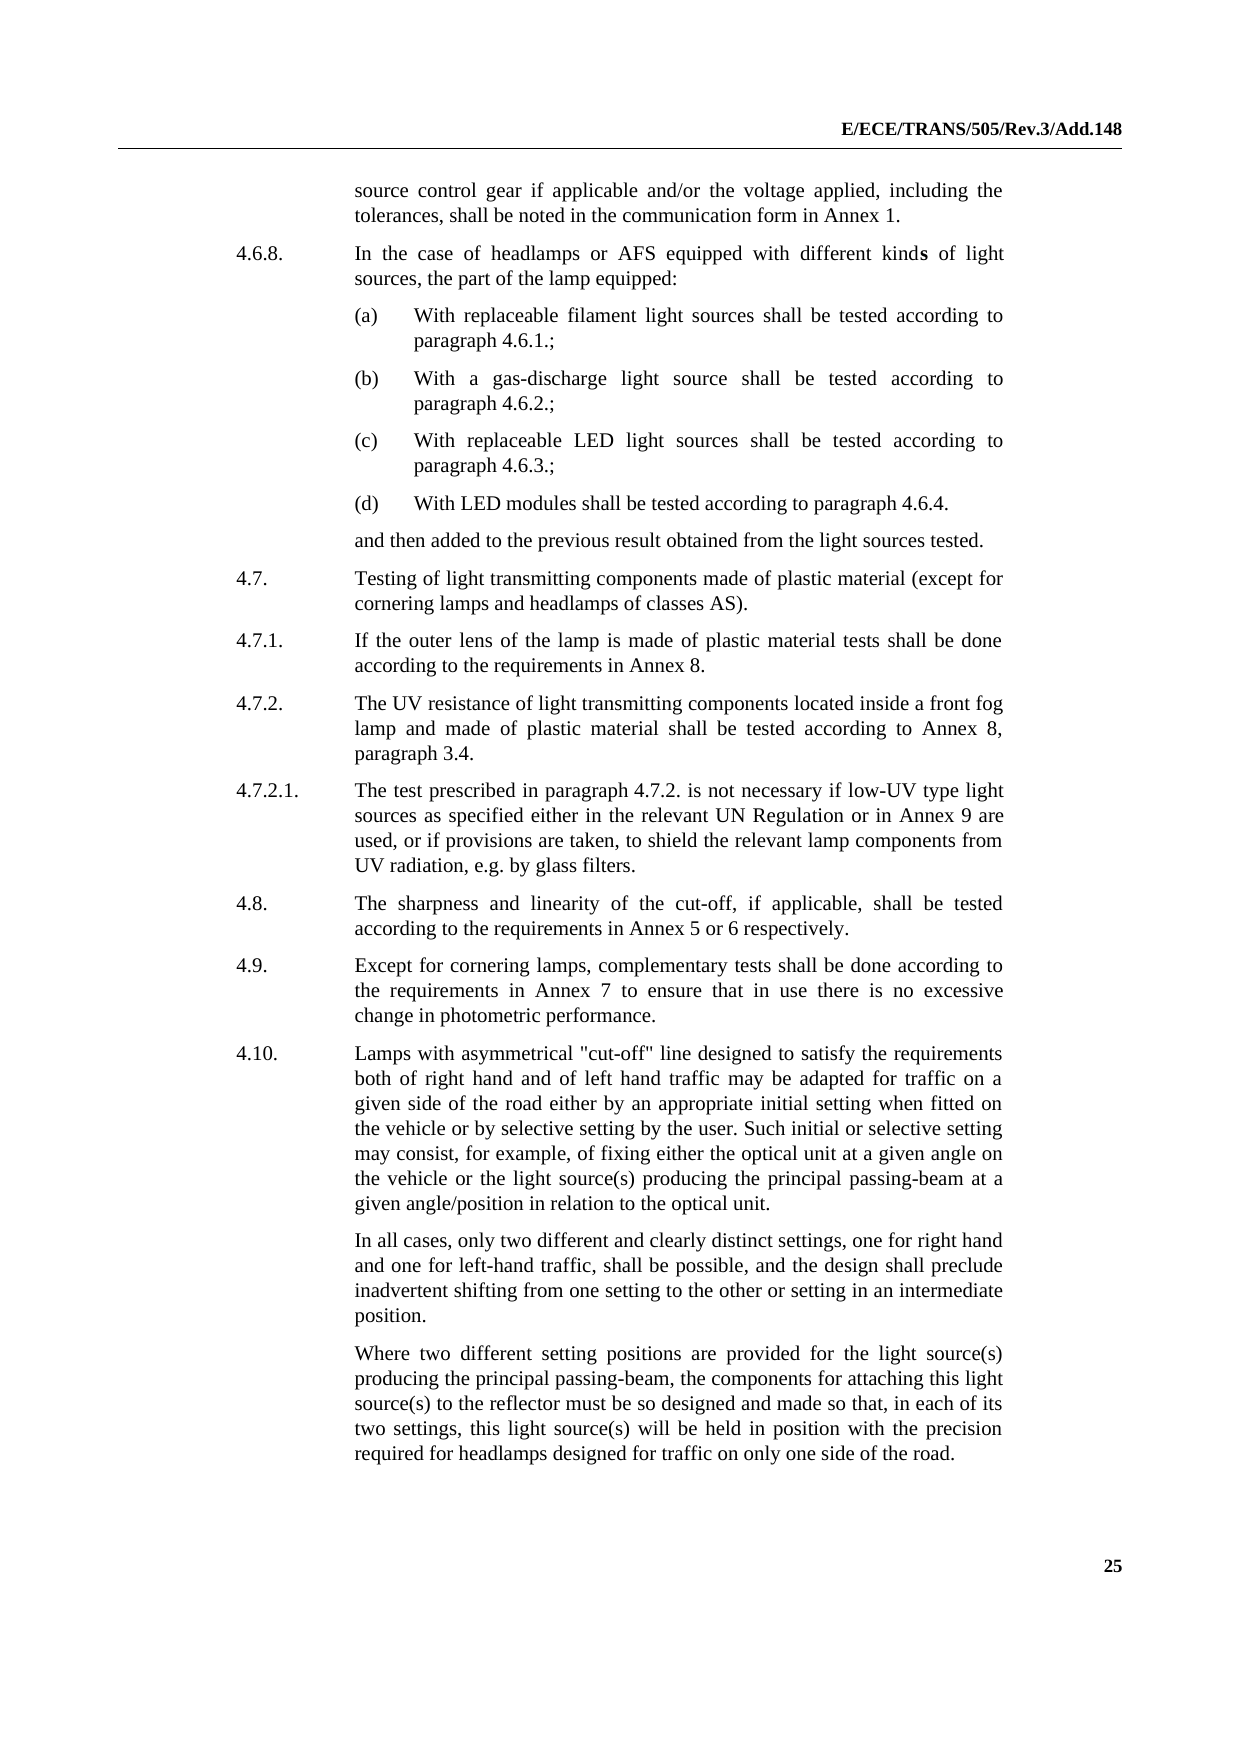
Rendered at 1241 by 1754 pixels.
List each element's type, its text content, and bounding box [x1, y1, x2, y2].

text (d) With LED modules shall be tested according to paragraph 4.6.4. [354, 490, 1004, 515]
text 4.8. The sharpness and linearity of the cut-off, if applicable, shall be tested according to the requirements in Annex 5 or 6 respectively. [236, 890, 1004, 940]
text 4.7.1. If the outer lens of the lamp is made of plastic material tests shall be done according to the requirements in Annex 8. [236, 627, 1004, 677]
text In all cases, only two different and clearly distinct settings, one for right hand and one for left-hand traffic, shall be possible, and the design shall preclude inadvertent shifting from one setting to the other or setting in an intermediate position. [354, 1227, 1004, 1327]
text 4.7.2. The UV resistance of light transmitting components located inside a front fog lamp and made of plastic material shall be tested according to Annex 8, paragraph 3.4. [236, 690, 1004, 765]
text and then added to the previous result obtained from the light sources tested. [354, 527, 1004, 552]
text 4.9. Except for cornering lamps, complementary tests shall be done according to the requirements in Annex 7 to ensure that in use there is no excessive change in photometric performance. [236, 952, 1004, 1027]
text 4.7.2.1. The test prescribed in paragraph 4.7.2. is not necessary if low-UV type light sources as specified either in the relevant UN Regulation or in Annex 9 are used, or if provisions are taken, to shield the relevant lamp components from UV radiation, e.g. by glass filters. [236, 777, 1004, 877]
text Where two different setting positions are provided for the light source(s) producing the principal passing-beam, the components for attaching this light source(s) to the reflector must be so designed and made so that, in each of its two settings, this light source(s) will be held in position with the precision required for headlamps designed for traffic on only one side of the road. [354, 1340, 1004, 1465]
text (b) With a gas-discharge light source shall be tested according to paragraph 4.6.2.; [354, 365, 1004, 415]
text (c) With replaceable LED light sources shall be tested according to paragraph 4.6.3.; [354, 427, 1004, 477]
text 4.6.8. In the case of headlamps or AFS equipped with different kinds of light sources, the part of the lamp equipped: [236, 240, 1004, 290]
text (a) With replaceable filament light sources shall be tested according to paragraph 4.6.1.; [354, 302, 1004, 352]
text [236, 177, 1004, 227]
text 4.7. Testing of light transmitting components made of plastic material (except for cornering lamps and headlamps of classes AS). [236, 565, 1004, 615]
text 4.10. Lamps with asymmetrical "cut-off" line designed to satisfy the requirements both of right hand and of left hand traffic may be adapted for traffic on a given side of the road either by an appropriate initial setting when fitted on the vehicle or by selective setting by the user. Such initial or selective setting may consist, for example, of fixing either the optical unit at a given angle on the vehicle or the light source(s) producing the principal passing-beam at a given angle/position in relation to the optical unit. [236, 1040, 1004, 1215]
